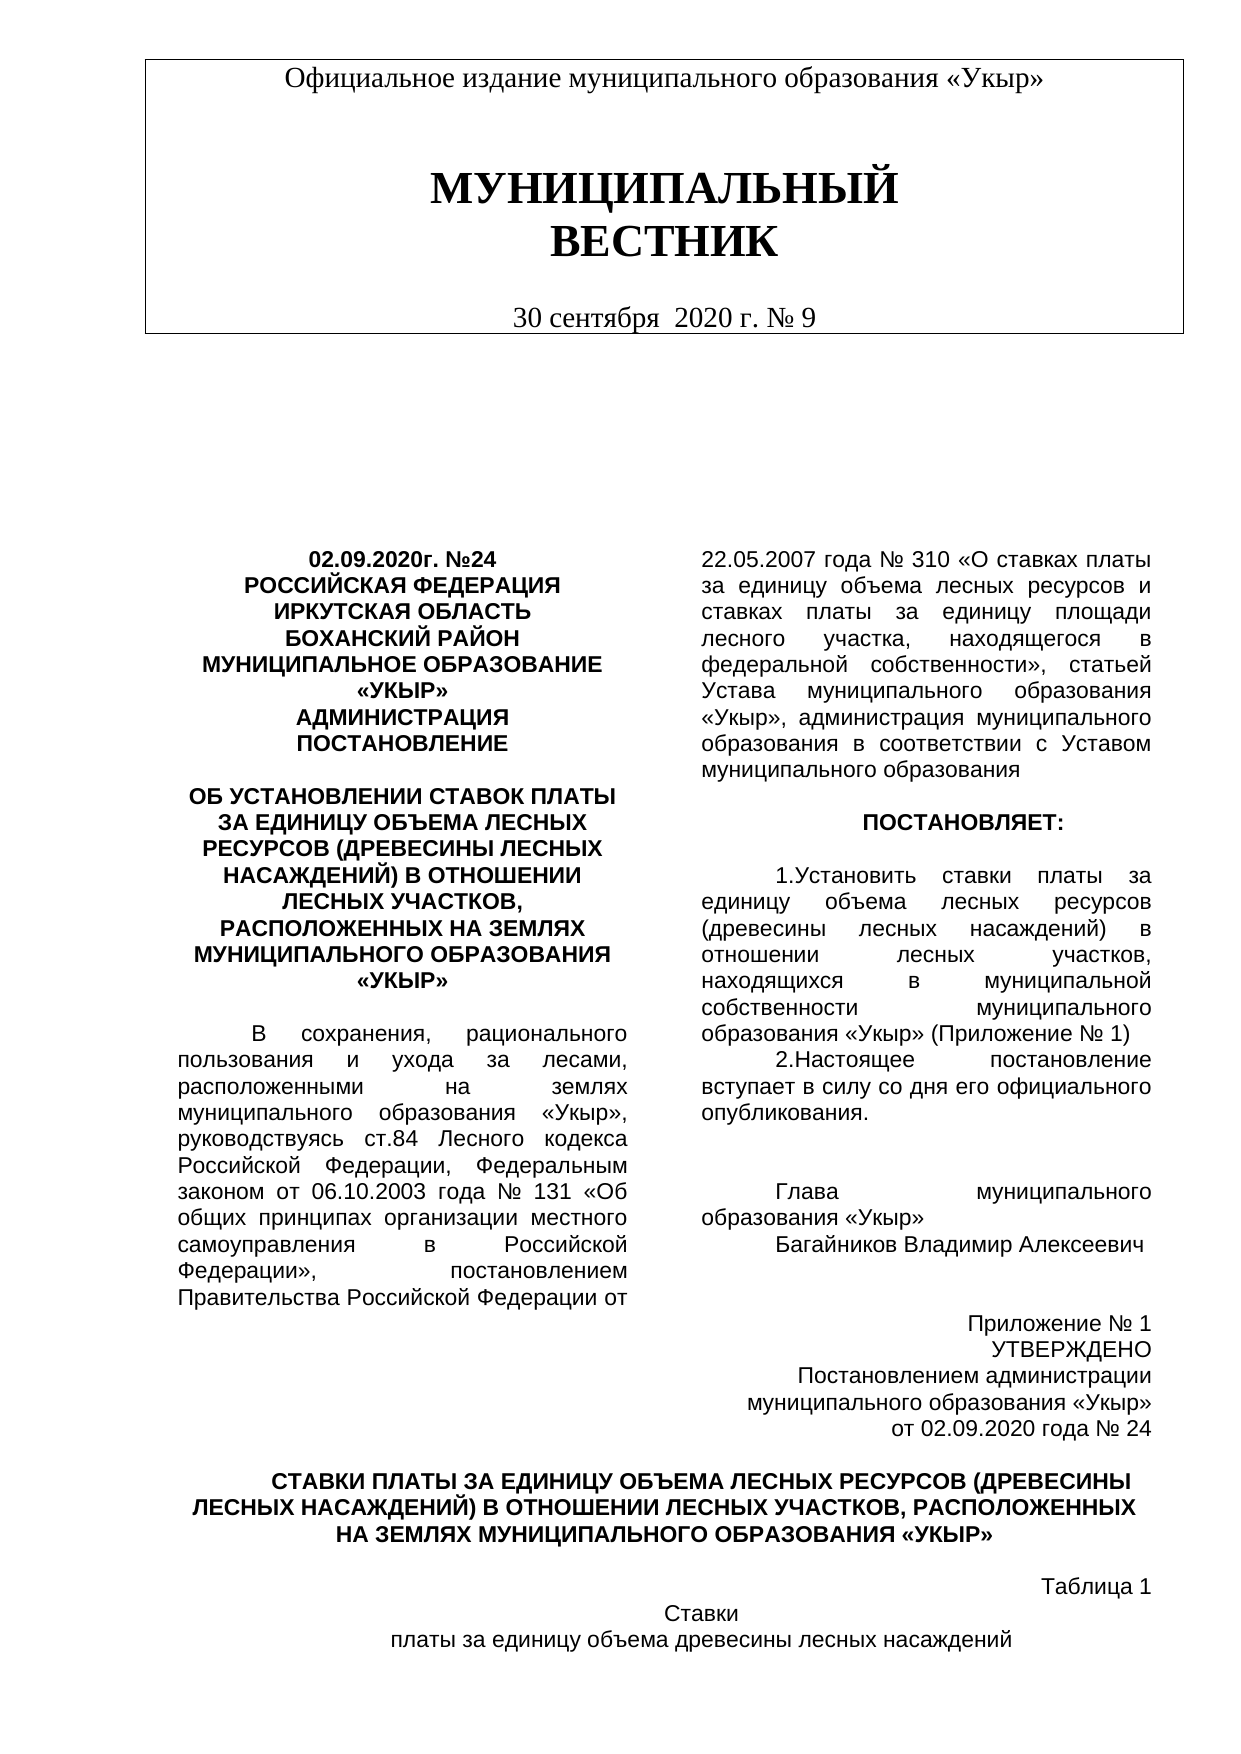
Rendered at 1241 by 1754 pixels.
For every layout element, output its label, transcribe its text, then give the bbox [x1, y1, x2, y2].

text ИРКУТСКАЯ ОБЛАСТЬ [177, 598, 627, 624]
text ОБ УСТАНОВЛЕНИИ СТАВОК ПЛАТЫ ЗА ЕДИНИЦУ ОБЪЕМА ЛЕСНЫХ РЕСУРСОВ (ДРЕВЕСИНЫ ЛЕСНЫХ НАСАЖДЕНИЙ) В ОТНОШЕНИИ ЛЕСНЫХ УЧАСТКОВ, РАСПОЛОЖЕННЫХ НА ЗЕМЛЯХ МУНИЦИПАЛЬНОГО ОБРАЗОВАНИЯ «УКЫР» [177, 783, 627, 993]
list Ставки [177, 1600, 1152, 1626]
text АДМИНИСТРАЦИЯ [177, 704, 627, 730]
list Таблица 1 [177, 1573, 1152, 1600]
list муниципального образования «Укыр» [177, 1389, 1152, 1415]
text БОХАНСКИЙ РАЙОН [177, 624, 627, 651]
text В сохранения, рационального пользования и ухода за лесами, расположенными на землях муниципального образования «Укыр», руководствуясь ст.84 Лесного кодекса Российской Федерации, Федеральным законом от 06.10.2003 года № 131 «Об общих принципах организации местного самоуправления в Российской Федерации», постановлением Правительства Российской Федерации от 22.05.2007 года № 310 «О ставках платы за единицу объема лесных ресурсов и ставках платы за единицу площади лесного участка, находящегося в федеральной собственности», статьей Устава муниципального образования «Укыр», администрация муниципального образования в соответствии с Уставом муниципального образования [177, 1020, 627, 1310]
list платы за единицу объема древесины лесных насаждений [177, 1626, 1152, 1652]
text ПОСТАНОВЛЕНИЕ [177, 730, 627, 756]
text 02.09.2020г. №24 [177, 546, 627, 572]
text Глава муниципального образования «Укыр» [701, 1178, 1152, 1231]
table_header Официальное издание муниципального образования «Укыр» МУНИЦИПАЛЬНЫЙ ВЕСТНИК 30 сентября 2020 г. № 9 [146, 60, 1183, 333]
list 2.Настоящее постановление вступает в силу со дня его официального опубликования. [701, 1046, 1152, 1125]
text ПОСТАНОВЛЯЕТ: [701, 809, 1152, 835]
list УТВЕРЖДЕНО [177, 1336, 1152, 1362]
list Приложение № 1 [177, 1310, 1152, 1336]
text В сохранения, рационального пользования и ухода за лесами, расположенными на землях муниципального образования «Укыр», руководствуясь ст.84 Лесного кодекса Российской Федерации, Федеральным законом от 06.10.2003 года № 131 «Об общих принципах организации местного самоуправления в Российской Федерации», постановлением Правительства Российской Федерации от 22.05.2007 года № 310 «О ставках платы за единицу объема лесных ресурсов и ставках платы за единицу площади лесного участка, находящегося в федеральной собственности», статьей Устава муниципального образования «Укыр», администрация муниципального образования в соответствии с Уставом муниципального образования [701, 546, 1152, 783]
text РОССИЙСКАЯ ФЕДЕРАЦИЯ [177, 572, 627, 598]
list Постановлением администрации [177, 1362, 1152, 1389]
text МУНИЦИПАЛЬНОЕ ОБРАЗОВАНИЕ «УКЫР» [177, 651, 627, 704]
text Багайников Владимир Алексеевич [701, 1231, 1152, 1257]
list 1.Установить ставки платы за единицу объема лесных ресурсов (древесины лесных насаждений) в отношении лесных участков, находящихся в муниципальной собственности муниципального образования «Укыр» (Приложение № 1) [701, 862, 1152, 1046]
list СТАВКИ ПЛАТЫ ЗА ЕДИНИЦУ ОБЪЕМА ЛЕСНЫХ РЕСУРСОВ (ДРЕВЕСИНЫ ЛЕСНЫХ НАСАЖДЕНИЙ) В ОТНОШЕНИИ ЛЕСНЫХ УЧАСТКОВ, РАСПОЛОЖЕННЫХ НА ЗЕМЛЯХ МУНИЦИПАЛЬНОГО ОБРАЗОВАНИЯ «УКЫР» [177, 1468, 1152, 1547]
list от 02.09.2020 года № 24 [177, 1415, 1152, 1442]
